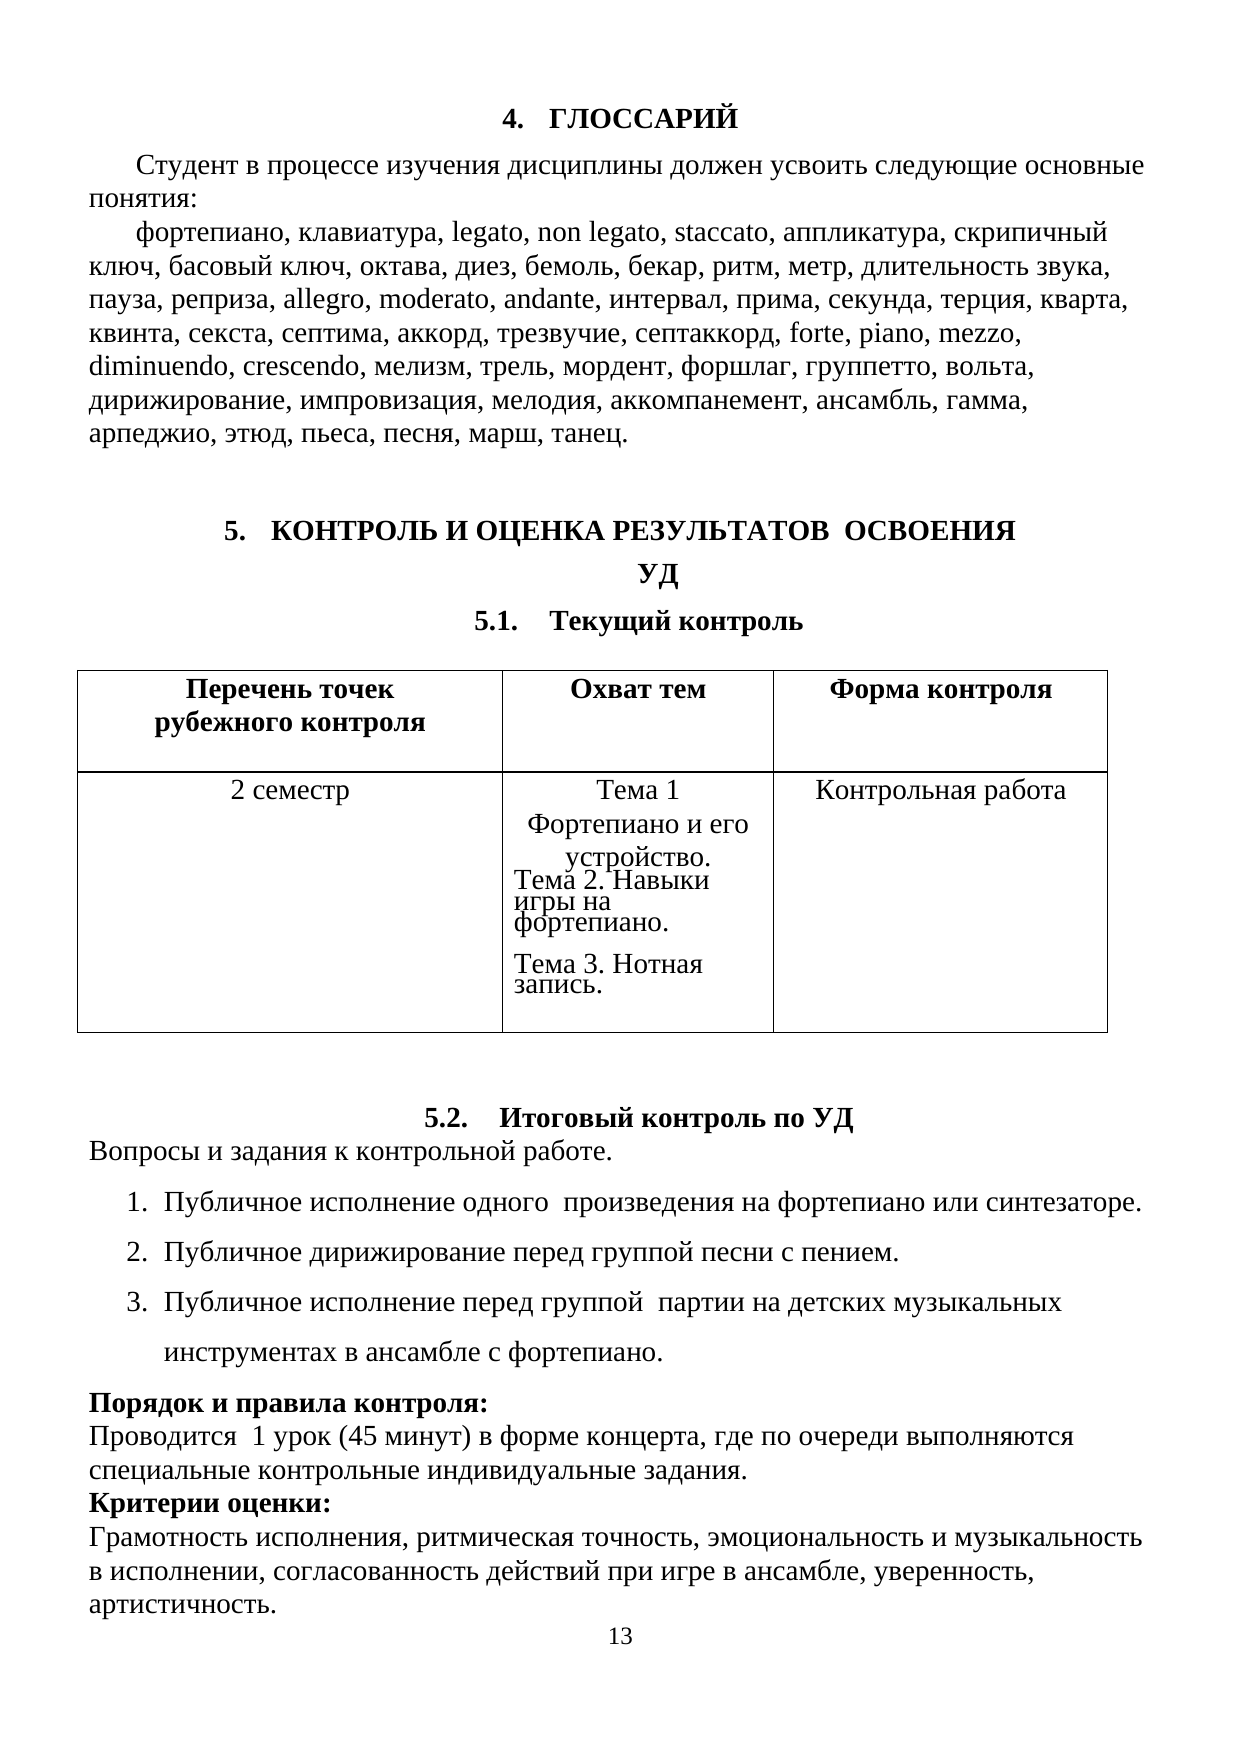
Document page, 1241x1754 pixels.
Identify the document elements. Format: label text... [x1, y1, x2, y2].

subtitle УД [89, 559, 1152, 590]
text Грамотность исполнения, ритмическая точность, эмоциональность и музыкальность в исполнении, согласованность действий при игре в ансамбле, уверенность, артистичность. [89, 1519, 1152, 1620]
table_cell 2 семестр [78, 773, 502, 1032]
table_cell Контрольная работа [774, 773, 1107, 1032]
table_header Охват тем [503, 671, 773, 771]
list Публичное исполнение одного произведения на фортепиано или синтезаторе. [126, 1184, 1152, 1217]
text Студент в процессе изучения дисциплины должен усвоить следующие основные понятия: [89, 147, 1152, 214]
table_cell Тема 1 Фортепиано и его устройство. Тема 2. Навыки игры на фортепиано. Тема 3. Нотная запись. [503, 773, 773, 1032]
text Критерии оценки: [89, 1486, 1152, 1519]
list Текущий контроль [126, 603, 1152, 636]
table_header Перечень точек рубежного контроля [78, 671, 502, 771]
text Порядок и правила контроля: [89, 1385, 1152, 1418]
list Публичное дирижирование перед группой песни с пением. [126, 1234, 1152, 1267]
text Проводится 1 урок (45 минут) в форме концерта, где по очереди выполняются специальные контрольные индивидуальные задания. [89, 1418, 1152, 1486]
list Публичное исполнение перед группой партии на детских музыкальных инструментах в ансамбле с фортепиано. [126, 1284, 1152, 1368]
table_header Форма контроля [774, 671, 1107, 771]
list Итоговый контроль по УД [126, 1100, 1152, 1133]
subtitle ГЛОССАРИЙ [89, 104, 1152, 134]
text фортепиано, клавиатура, legato, non legato, staccato, аппликатура, скрипичный ключ, басовый ключ, октава, диез, бемоль, бекар, ритм, метр, длительность звука, пауза, реприза, аllegro, moderato, andante, интервал, прима, секунда, терция, кварта, квинта, секста, септима, аккорд, трезвучие, септаккорд, forte, piano, mezzo, diminuendo, crescendo, мелизм, трель, мордент, форшлаг, группетто, вольта, дирижирование, импровизация, мелодия, аккомпанемент, ансамбль, гамма, арпеджио, этюд, пьеса, песня, марш, танец. [89, 214, 1152, 449]
subtitle КОНТРОЛЬ И ОЦЕНКА РЕЗУЛЬТАТОВ ОСВОЕНИЯ [89, 516, 1152, 547]
text Вопросы и задания к контрольной работе. [89, 1133, 1152, 1167]
